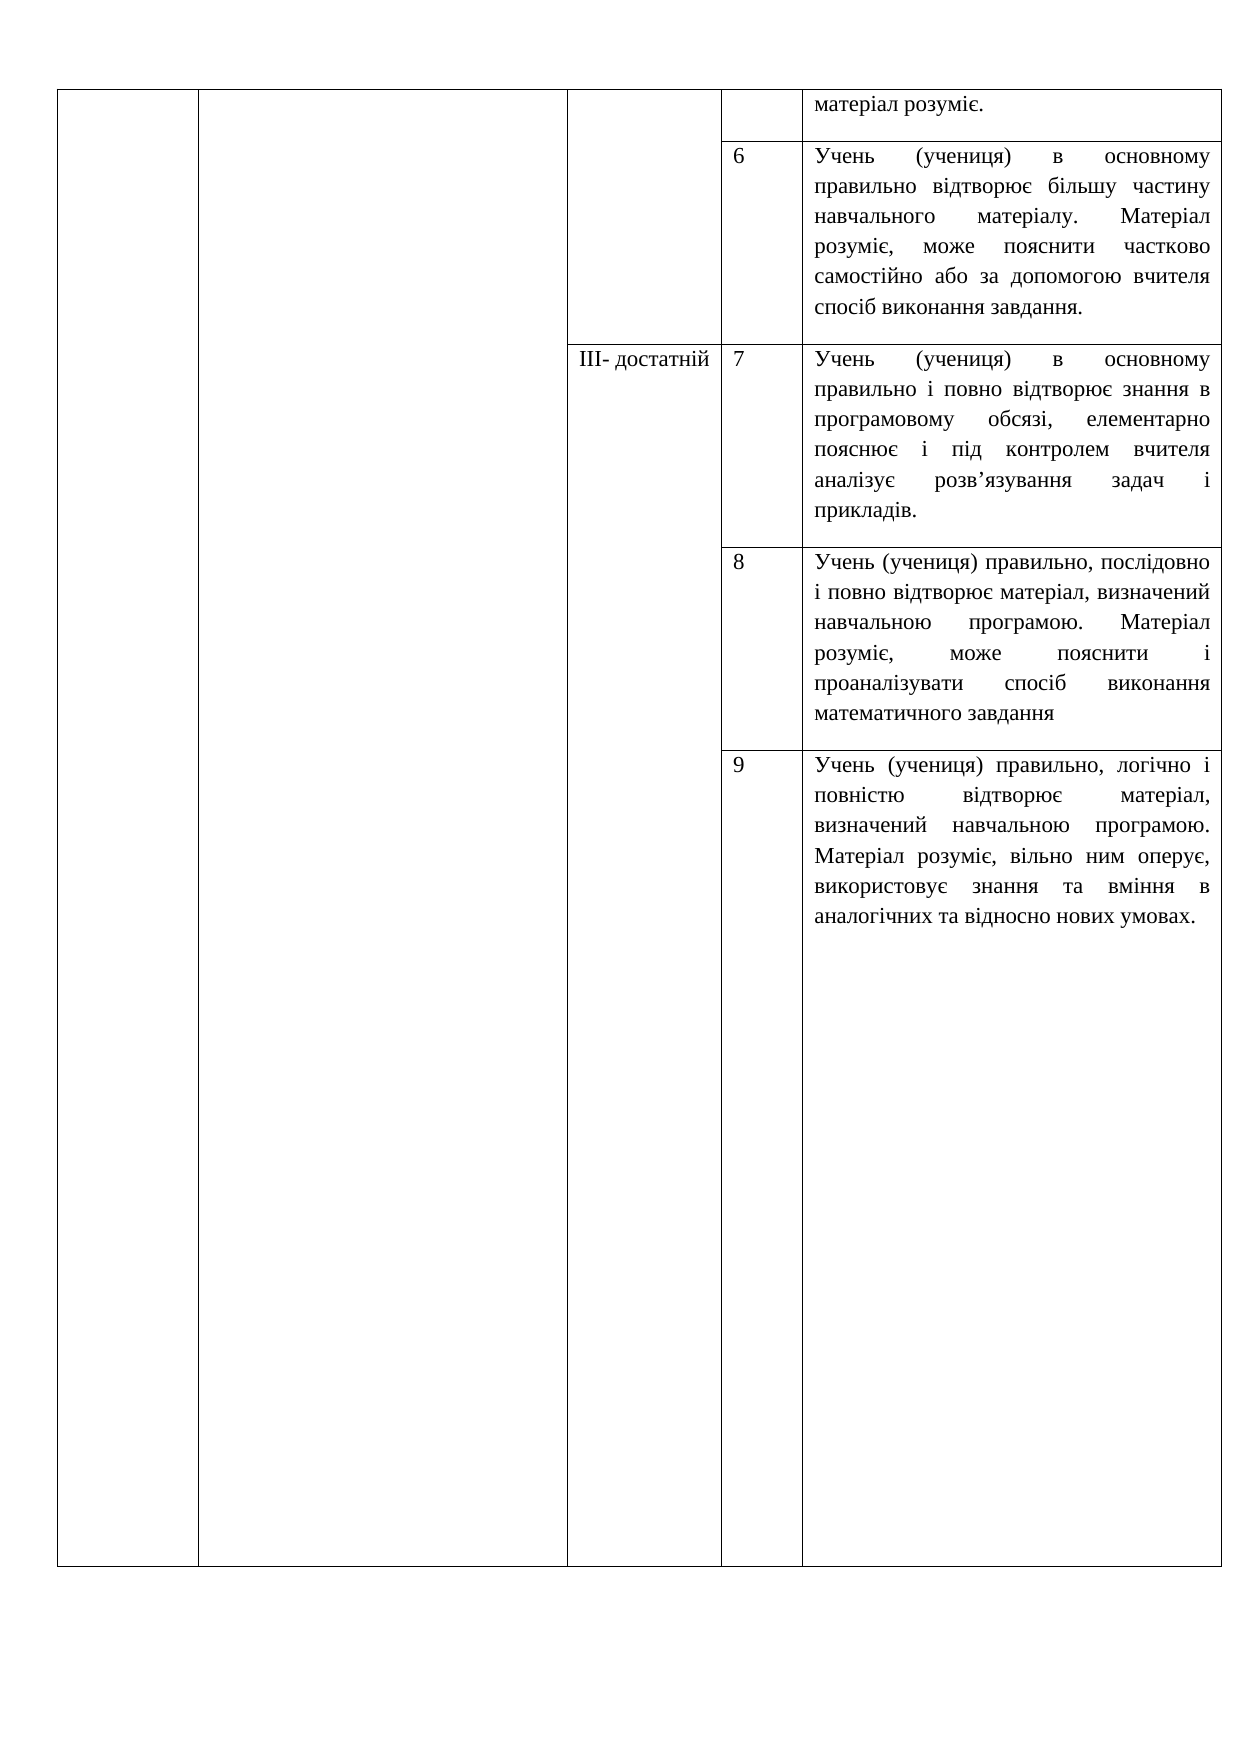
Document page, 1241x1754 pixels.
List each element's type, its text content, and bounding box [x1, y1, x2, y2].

table_cell Учень (учениця) правильно, логічно і повністю відтворює матеріал, визначений навчальною програмою. Матеріал розуміє, вільно ним оперує, використовує знання та вміння в аналогічних та відносно нових умовах. [803, 751, 1221, 1566]
table_cell Учень (учениця) в основному правильно і повно відтворює знання в програмовому обсязі, елементарно пояснює і під контролем вчителя аналізує розв’язування задач і прикладів. [803, 345, 1221, 547]
table_cell 5 [722, 90, 802, 141]
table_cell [803, 90, 1221, 141]
table_cell Учень (учениця) в основному правильно відтворює більшу частину навчального матеріалу. Матеріал розуміє, може пояснити частково самостійно або за допомогою вчителя спосіб виконання завдання. [803, 142, 1221, 344]
table_cell 6 [722, 142, 802, 344]
table_cell 9 [722, 751, 802, 1566]
table_cell 8 [722, 548, 802, 750]
table_cell Учень (учениця) правильно, послідовно і повно відтворює матеріал, визначений навчальною програмою. Матеріал розуміє, може пояснити і проаналізувати спосіб виконання математичного завдання [803, 548, 1221, 750]
table_cell 7 [722, 345, 802, 547]
table_cell III- достатній [568, 345, 721, 1566]
